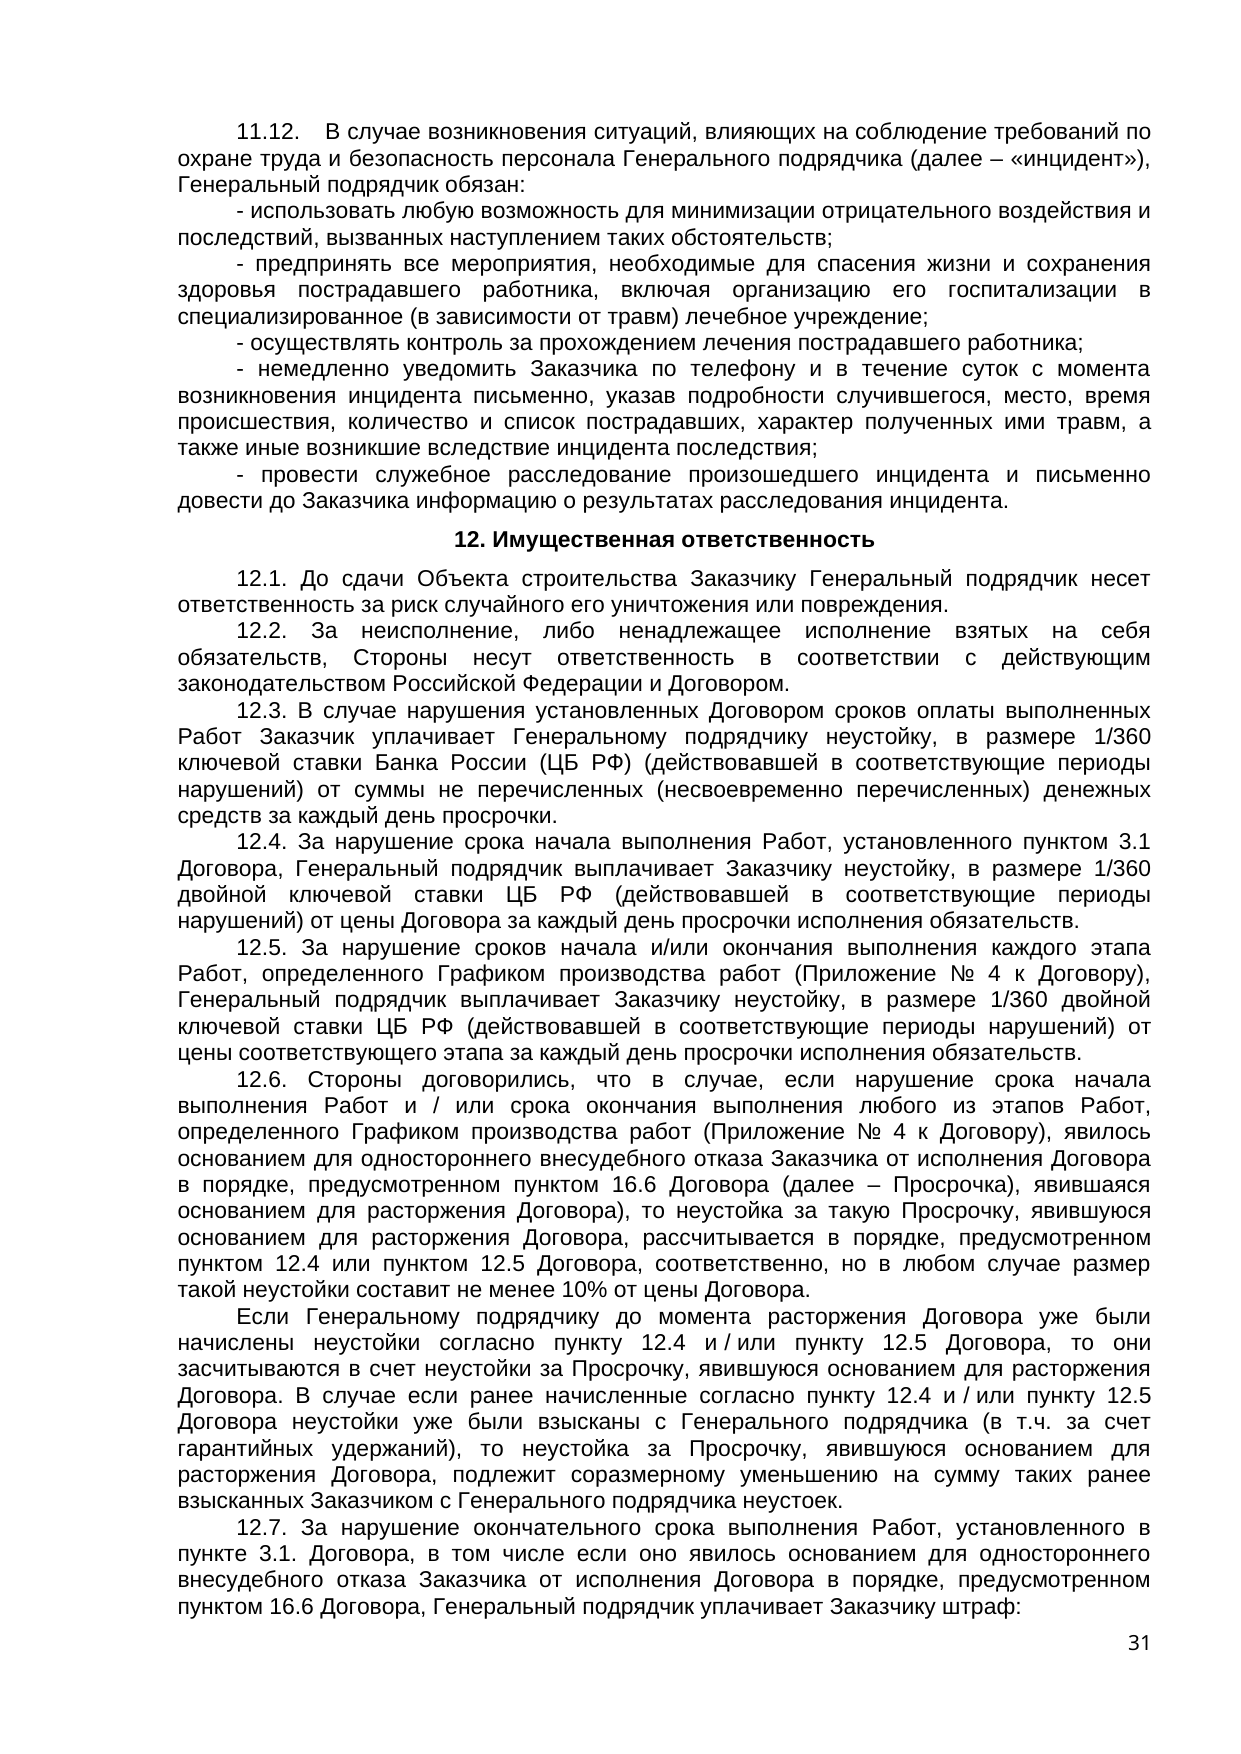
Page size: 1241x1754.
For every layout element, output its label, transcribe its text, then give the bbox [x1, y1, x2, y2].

text Если Генеральному подрядчику до момента расторжения Договора уже были начислены неустойки согласно пункту 12.4 и / или пункту 12.5 Договора, то они засчитываются в счет неустойки за Просрочку, явившуюся основанием для расторжения Договора. В случае если ранее начисленные согласно пункту 12.4 и / или пункту 12.5 Договора неустойки уже были взысканы с Генерального подрядчика (в т.ч. за счет гарантийных удержаний), то неустойка за Просрочку, явившуюся основанием для расторжения Договора, подлежит соразмерному уменьшению на сумму таких ранее взысканных Заказчиком с Генерального подрядчика неустоек. [177, 1303, 1152, 1513]
text - немедленно уведомить Заказчика по телефону и в течение суток с момента возникновения инцидента письменно, указав подробности случившегося, место, время происшествия, количество и список пострадавших, характер полученных ими травм, а также иные возникшие вследствие инцидента последствия; [177, 355, 1152, 461]
text 12.4. За нарушение срока начала выполнения Работ, установленного пунктом 3.1 Договора, Генеральный подрядчик выплачивает Заказчику неустойку, в размере 1/360 двойной ключевой ставки ЦБ РФ (действовавшей в соответствующие периоды нарушений) от цены Договора за каждый день просрочки исполнения обязательств. [177, 828, 1152, 934]
text 12.2. За неисполнение, либо ненадлежащее исполнение взятых на себя обязательств, Стороны несут ответственность в соответствии с действующим законодательством Российской Федерации и Договором. [177, 617, 1152, 697]
text 12. Имущественная ответственность [177, 526, 1152, 552]
text - предпринять все мероприятия, необходимые для спасения жизни и сохранения здоровья пострадавшего работника, включая организацию его госпитализации в специализированное (в зависимости от травм) лечебное учреждение; [177, 250, 1152, 329]
list В случае возникновения ситуаций, влияющих на соблюдение требований по охране труда и безопасность персонала Генерального подрядчика (далее – «инцидент»), Генеральный подрядчик обязан: [177, 118, 1152, 197]
text 12.3. В случае нарушения установленных Договором сроков оплаты выполненных Работ Заказчик уплачивает Генеральному подрядчику неустойку, в размере 1/360 ключевой ставки Банка России (ЦБ РФ) (действовавшей в соответствующие периоды нарушений) от суммы не перечисленных (несвоевременно перечисленных) денежных средств за каждый день просрочки. [177, 697, 1152, 828]
subtitle 12.6. Стороны договорились, что в случае, если нарушение срока начала выполнения Работ и / или срока окончания выполнения любого из этапов Работ, определенного Графиком производства работ (Приложение № 4 к Договору), явилось основанием для одностороннего внесудебного отказа Заказчика от исполнения Договора в порядке, предусмотренном пунктом 16.6 Договора (далее – Просрочка), явившаяся основанием для расторжения Договора), то неустойка за такую Просрочку, явившуюся основанием для расторжения Договора, рассчитывается в порядке, предусмотренном пунктом 12.4 или пунктом 12.5 Договора, соответственно, но в любом случае размер такой неустойки составит не менее 10% от цены Договора. [177, 1066, 1152, 1303]
text 12.7. За нарушение окончательного срока выполнения Работ, установленного в пункте 3.1. Договора, в том числе если оно явилось основанием для одностороннего внесудебного отказа Заказчика от исполнения Договора в порядке, предусмотренном пунктом 16.6 Договора, Генеральный подрядчик уплачивает Заказчику штраф: [177, 1513, 1152, 1619]
text 12.1. До сдачи Объекта строительства Заказчику Генеральный подрядчик несет ответственность за риск случайного его уничтожения или повреждения. [177, 565, 1152, 617]
text - провести служебное расследование произошедшего инцидента и письменно довести до Заказчика информацию о результатах расследования инцидента. [177, 461, 1152, 513]
text - осуществлять контроль за прохождением лечения пострадавшего работника; [177, 329, 1152, 355]
subtitle 12.5. За нарушение сроков начала и/или окончания выполнения каждого этапа Работ, определенного Графиком производства работ (Приложение № 4 к Договору), Генеральный подрядчик выплачивает Заказчику неустойку, в размере 1/360 двойной ключевой ставки ЦБ РФ (действовавшей в соответствующие периоды нарушений) от цены соответствующего этапа за каждый день просрочки исполнения обязательств. [177, 934, 1152, 1066]
text - использовать любую возможность для минимизации отрицательного воздействия и последствий, вызванных наступлением таких обстоятельств; [177, 197, 1152, 250]
